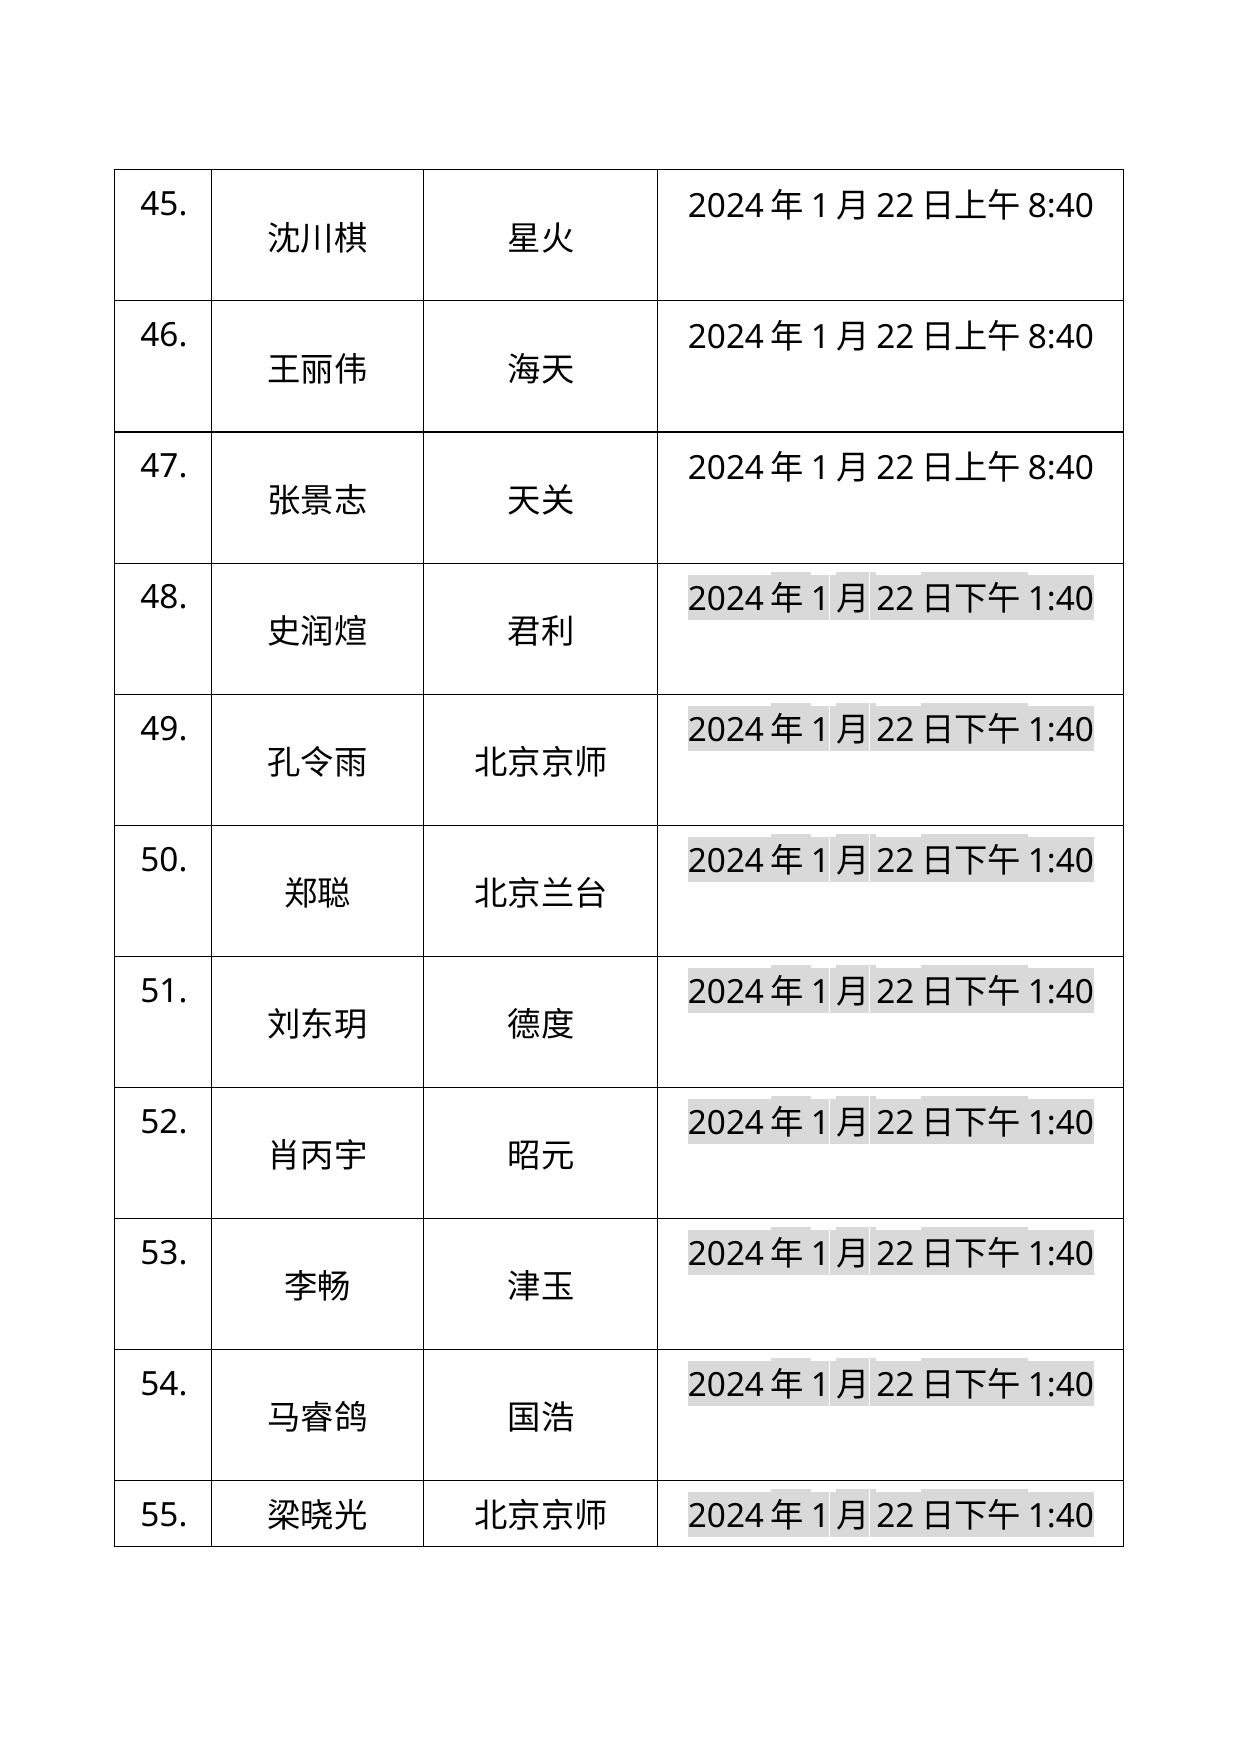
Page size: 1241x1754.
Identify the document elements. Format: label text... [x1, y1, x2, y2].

table_cell 2024年1月22日上午8:40 [658, 301, 1123, 431]
table_cell 孔令雨 [212, 695, 423, 824]
table_cell 天关 [424, 433, 657, 562]
table_cell 李畅 [212, 1219, 423, 1349]
table_cell [115, 301, 211, 431]
table_cell 梁晓光 [212, 1481, 423, 1546]
table_cell 北京兰台 [424, 826, 657, 956]
table_cell [115, 826, 211, 956]
table_cell [115, 170, 211, 300]
table_cell 2024年1月22日下午1:40 [658, 1088, 1123, 1218]
table_cell 郑聪 [212, 826, 423, 956]
table_cell 2024年1月22日下午1:40 [658, 695, 1123, 824]
table_cell [115, 695, 211, 824]
table_cell 津玉 [424, 1219, 657, 1349]
table_cell 国浩 [424, 1350, 657, 1480]
table_cell 沈川棋 [212, 170, 423, 300]
table_cell 张景志 [212, 433, 423, 562]
table_cell [115, 957, 211, 1087]
table_cell 北京京师 [424, 1481, 657, 1546]
table_cell 史润煊 [212, 564, 423, 693]
table_cell 2024年1月22日下午1:40 [658, 564, 1123, 693]
table_cell 肖丙宇 [212, 1088, 423, 1218]
table_cell 昭元 [424, 1088, 657, 1218]
table_cell 德度 [424, 957, 657, 1087]
table_cell 2024年1月22日上午8:40 [658, 170, 1123, 300]
table_cell 北京京师 [424, 695, 657, 824]
table_cell [115, 1219, 211, 1349]
table_cell [115, 1481, 211, 1546]
table_cell 2024年1月22日下午1:40 [658, 826, 1123, 956]
table_cell 2024年1月22日下午1:40 [658, 1350, 1123, 1480]
table_cell [115, 1350, 211, 1480]
table_cell 星火 [424, 170, 657, 300]
table_cell 2024年1月22日下午1:40 [658, 957, 1123, 1087]
table_cell 君利 [424, 564, 657, 693]
table_cell 2024年1月22日下午1:40 [658, 1481, 1123, 1546]
table_cell 2024年1月22日上午8:40 [658, 433, 1123, 562]
table_cell 2024年1月22日下午1:40 [658, 1219, 1123, 1349]
table_cell 王丽伟 [212, 301, 423, 431]
table_cell [115, 1088, 211, 1218]
table_cell 刘东玥 [212, 957, 423, 1087]
table_cell [115, 564, 211, 693]
table_cell [115, 433, 211, 562]
table_cell 马睿鸽 [212, 1350, 423, 1480]
table_cell 海天 [424, 301, 657, 431]
